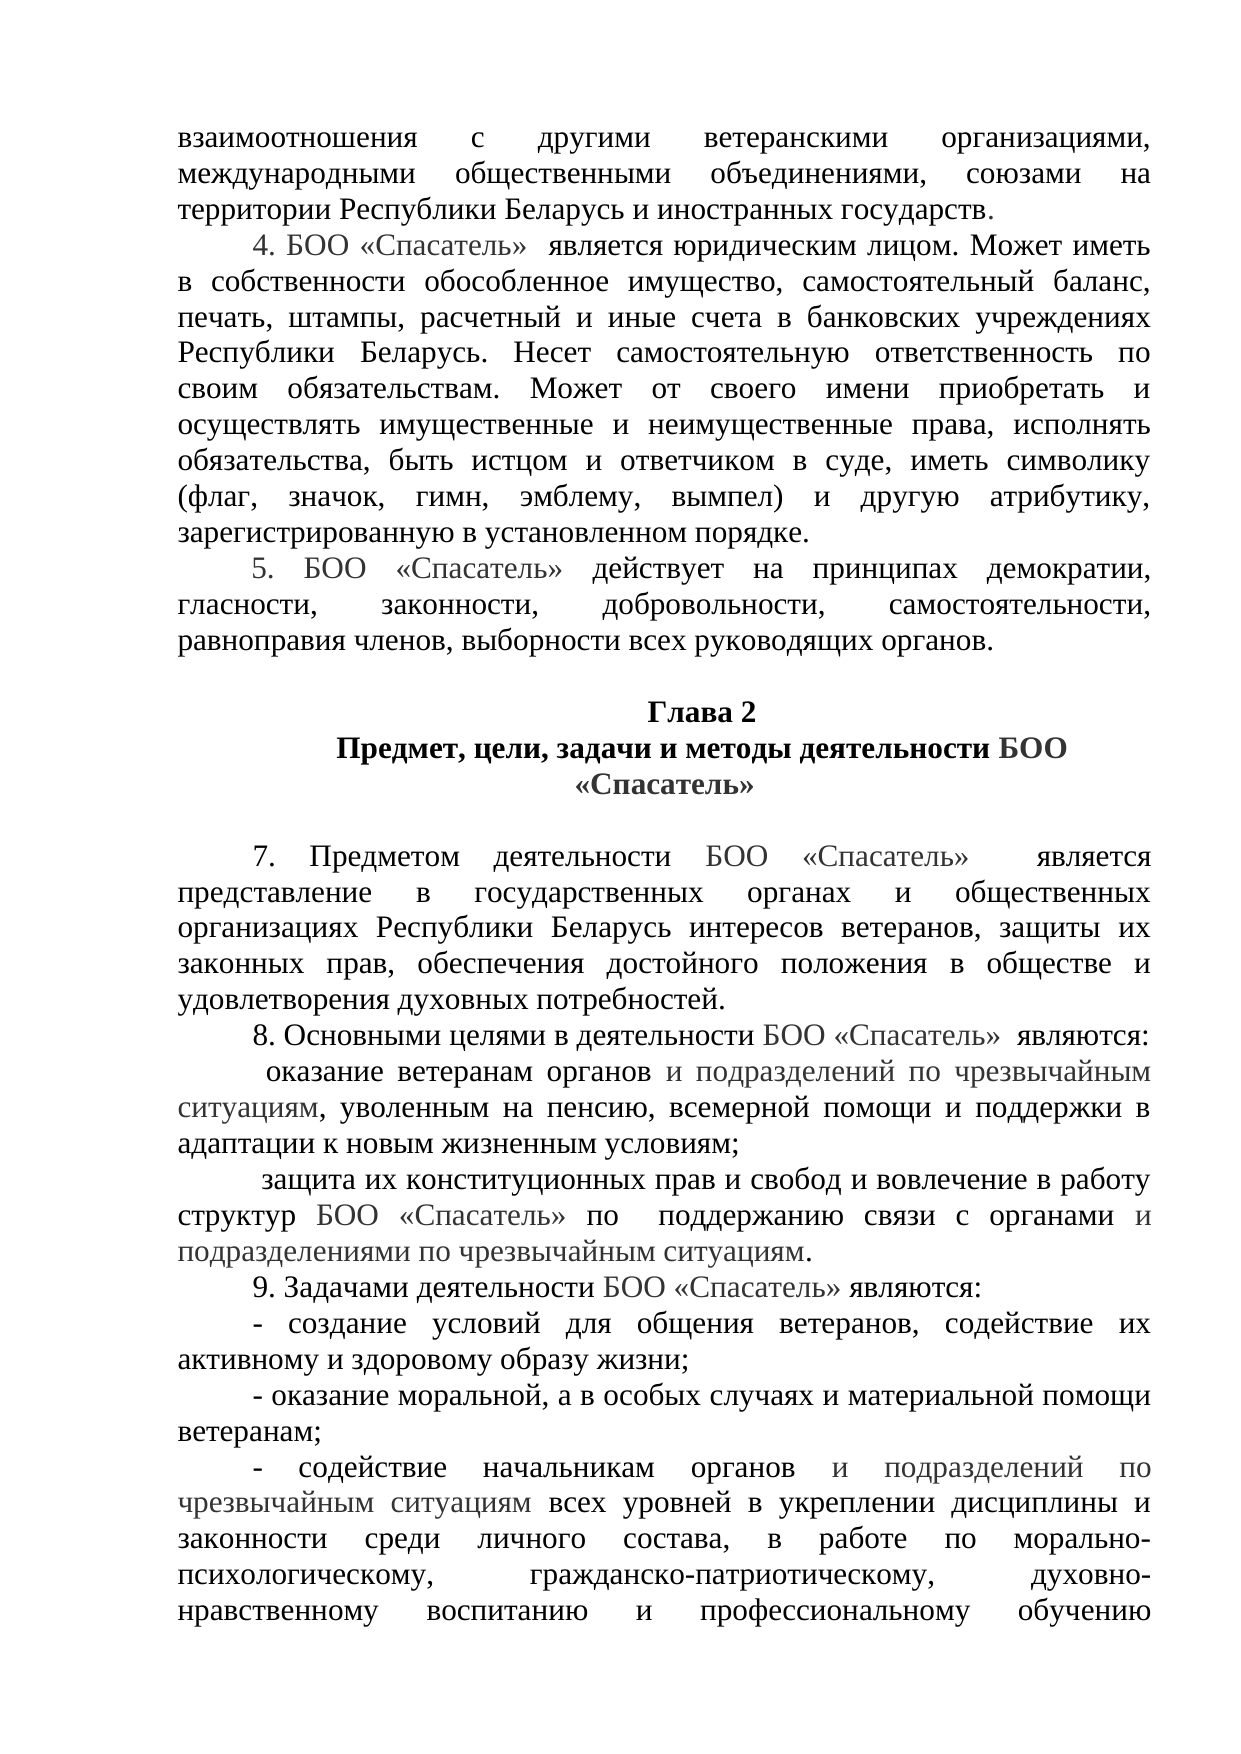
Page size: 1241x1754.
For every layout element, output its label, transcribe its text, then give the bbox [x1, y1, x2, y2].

text оказание ветеранам органов и подразделений по чрезвычайным ситуациям, уволенным на пенсию, всемерной помощи и поддержки в адаптации к новым жизненным условиям; [177, 1052, 1152, 1160]
text защита их конституционных прав и свобод и вовлечение в работу структур БОО «Спасатель» по поддержанию связи с органами и подразделениями по чрезвычайным ситуациям. [177, 1160, 1152, 1268]
text - создание условий для общения ветеранов, содействие их активному и здоровому образу жизни; [177, 1304, 1152, 1376]
text 7. Предметом деятельности БОО «Спасатель» является представление в государственных органах и общественных организациях Республики Беларусь интересов ветеранов, защиты их законных прав, обеспечения достойного положения в обществе и удовлетворения духовных потребностей. [177, 837, 1152, 1017]
text 8. Основными целями в деятельности БОО «Спасатель» являются: [177, 1017, 1152, 1052]
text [177, 1448, 1152, 1627]
text 5. БОО «Спасатель» действует на принципах демократии, гласности, законности, добровольности, самостоятельности, равноправия членов, выборности всех руководящих органов. [177, 549, 1152, 657]
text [177, 118, 1152, 226]
text Глава 2 [177, 693, 1152, 729]
text - оказание моральной, а в особых случаях и материальной помощи ветеранам; [177, 1376, 1152, 1448]
text 4. БОО «Спасатель» является юридическим лицом. Может иметь в собственности обособленное имущество, самостоятельный баланс, печать, штампы, расчетный и иные счета в банковских учреждениях Республики Беларусь. Несет самостоятельную ответственность по своим обязательствам. Может от своего имени приобретать и осуществлять имущественные и неимущественные права, исполнять обязательства, быть истцом и ответчиком в суде, иметь символику (флаг, значок, гимн, эмблему, вымпел) и другую атрибутику, зарегистрированную в установленном порядке. [177, 226, 1152, 549]
text 9. Задачами деятельности БОО «Спасатель» являются: [177, 1268, 1152, 1304]
text Предмет, цели, задачи и методы деятельности БОО «Спасатель» [177, 729, 1152, 801]
